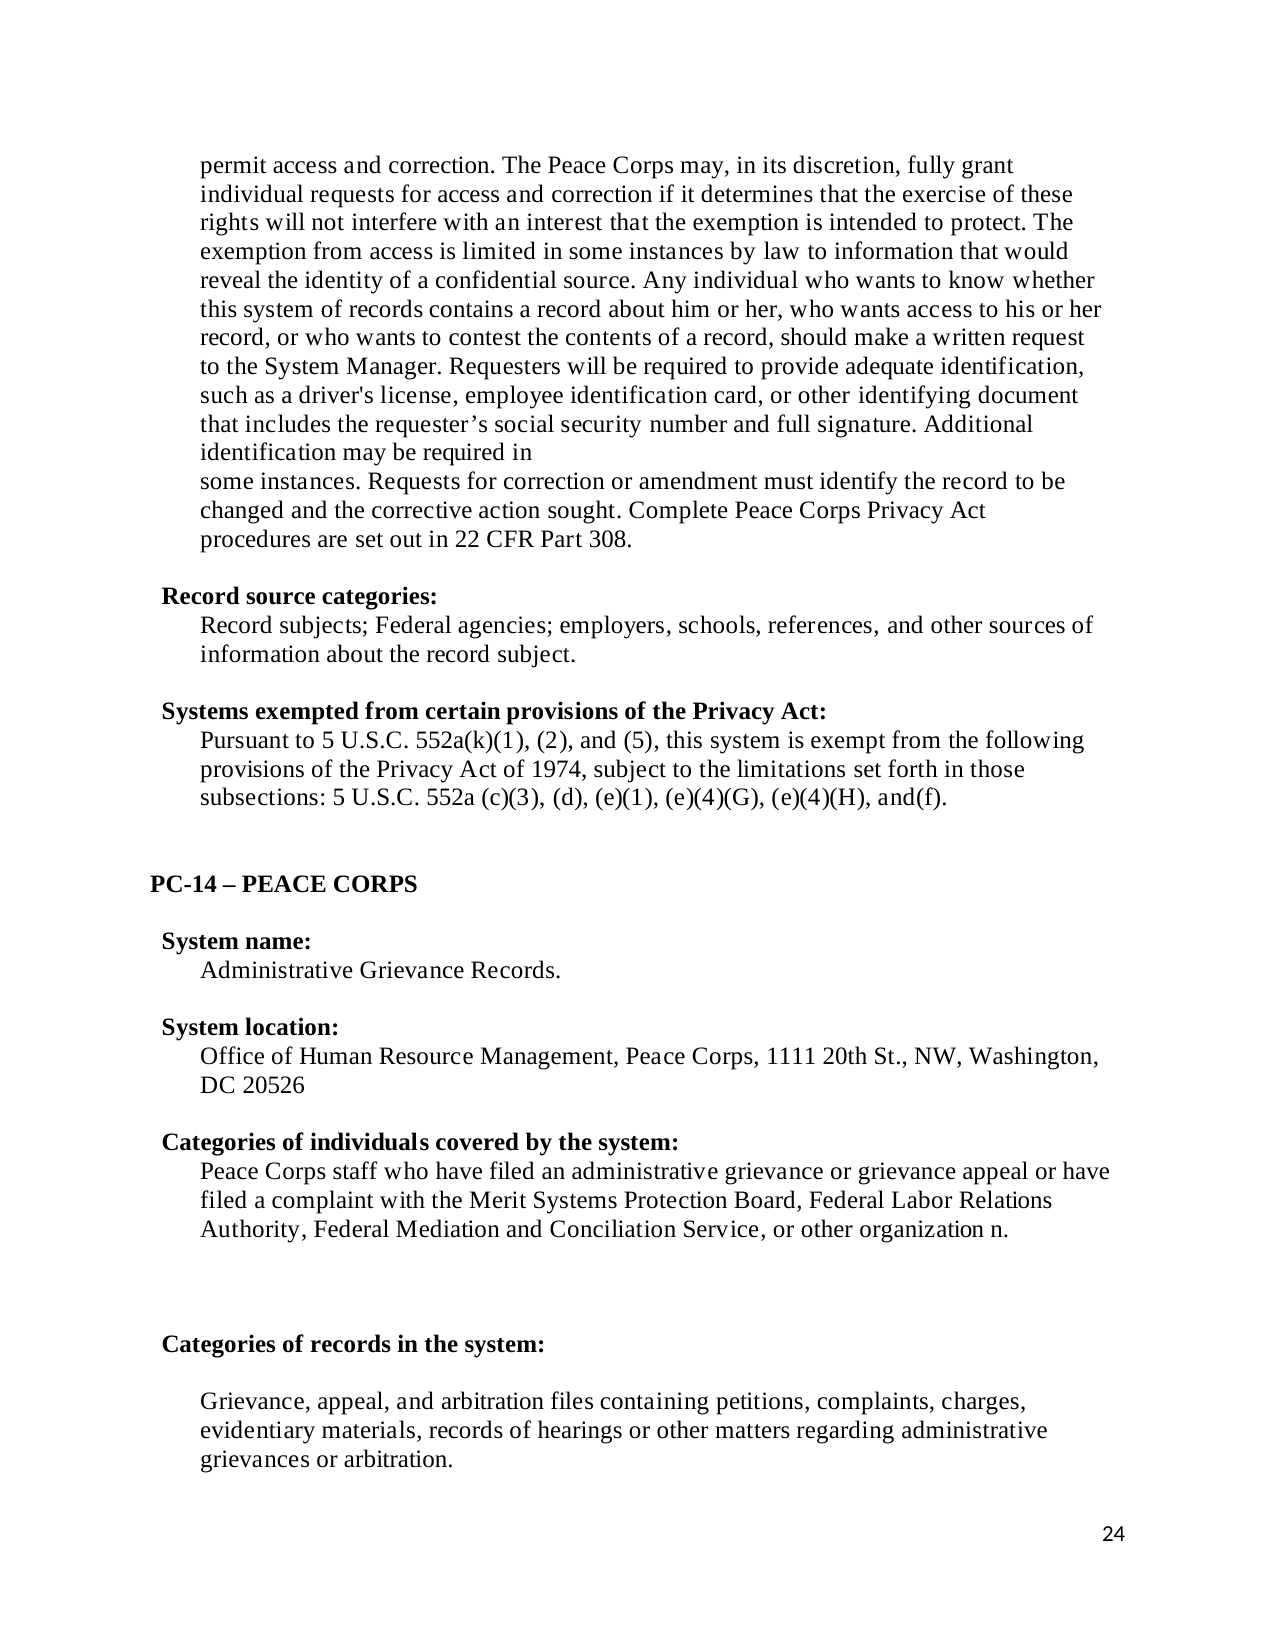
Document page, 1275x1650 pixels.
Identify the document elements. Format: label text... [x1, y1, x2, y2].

subtitle Categories of individuals covered by the system: [161, 1127, 1125, 1156]
subtitle Systems exempted from certain provisions of the Privacy Act: [161, 696, 1125, 725]
text Office of Human Resource Management, Peace Corps, 1111 20th St., NW, Washington, DC 20526 [200, 1041, 1108, 1099]
text Pursuant to 5 U.S.C. 552a(k)(1), (2), and (5), this system is exempt from the following provisions of the Privacy Act of 1974, subject to the limitations set forth in those subsections: 5 U.S.C. 552a (c)(3), (d), (e)(1), (e)(4)(G), (e)(4)(H), and(f). [200, 725, 1125, 811]
text Record subjects; Federal agencies; employers, schools, references, and other sources of information about the record subject. [200, 610, 1103, 667]
text some instances. Requests for correction or amendment must identify the record to be changed and the corrective action sought. Complete Peace Corps Privacy Act procedures are set out in 22 CFR Part 308. [200, 466, 1101, 552]
text Grievance, appeal, and arbitration files containing petitions, complaints, charges, evidentiary materials, records of hearings or other matters regarding administrative grievances or arbitration. [200, 1386, 1103, 1472]
subtitle System name: [161, 926, 1125, 955]
text Peace Corps staff who have filed an administrative grievance or grievance appeal or have filed a complaint with the Merit Systems Protection Board, Federal Labor Relations Authority, Federal Mediation and Conciliation Service, or other organization n. [200, 1156, 1125, 1242]
subtitle Categories of records in the system: [161, 1329, 1125, 1357]
subtitle Record source categories: [161, 581, 1125, 610]
subtitle System location: [161, 1012, 1125, 1041]
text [200, 150, 1101, 466]
text PC-14 – PEACE CORPS [150, 869, 1125, 897]
text Administrative Grievance Records. [200, 955, 1108, 984]
